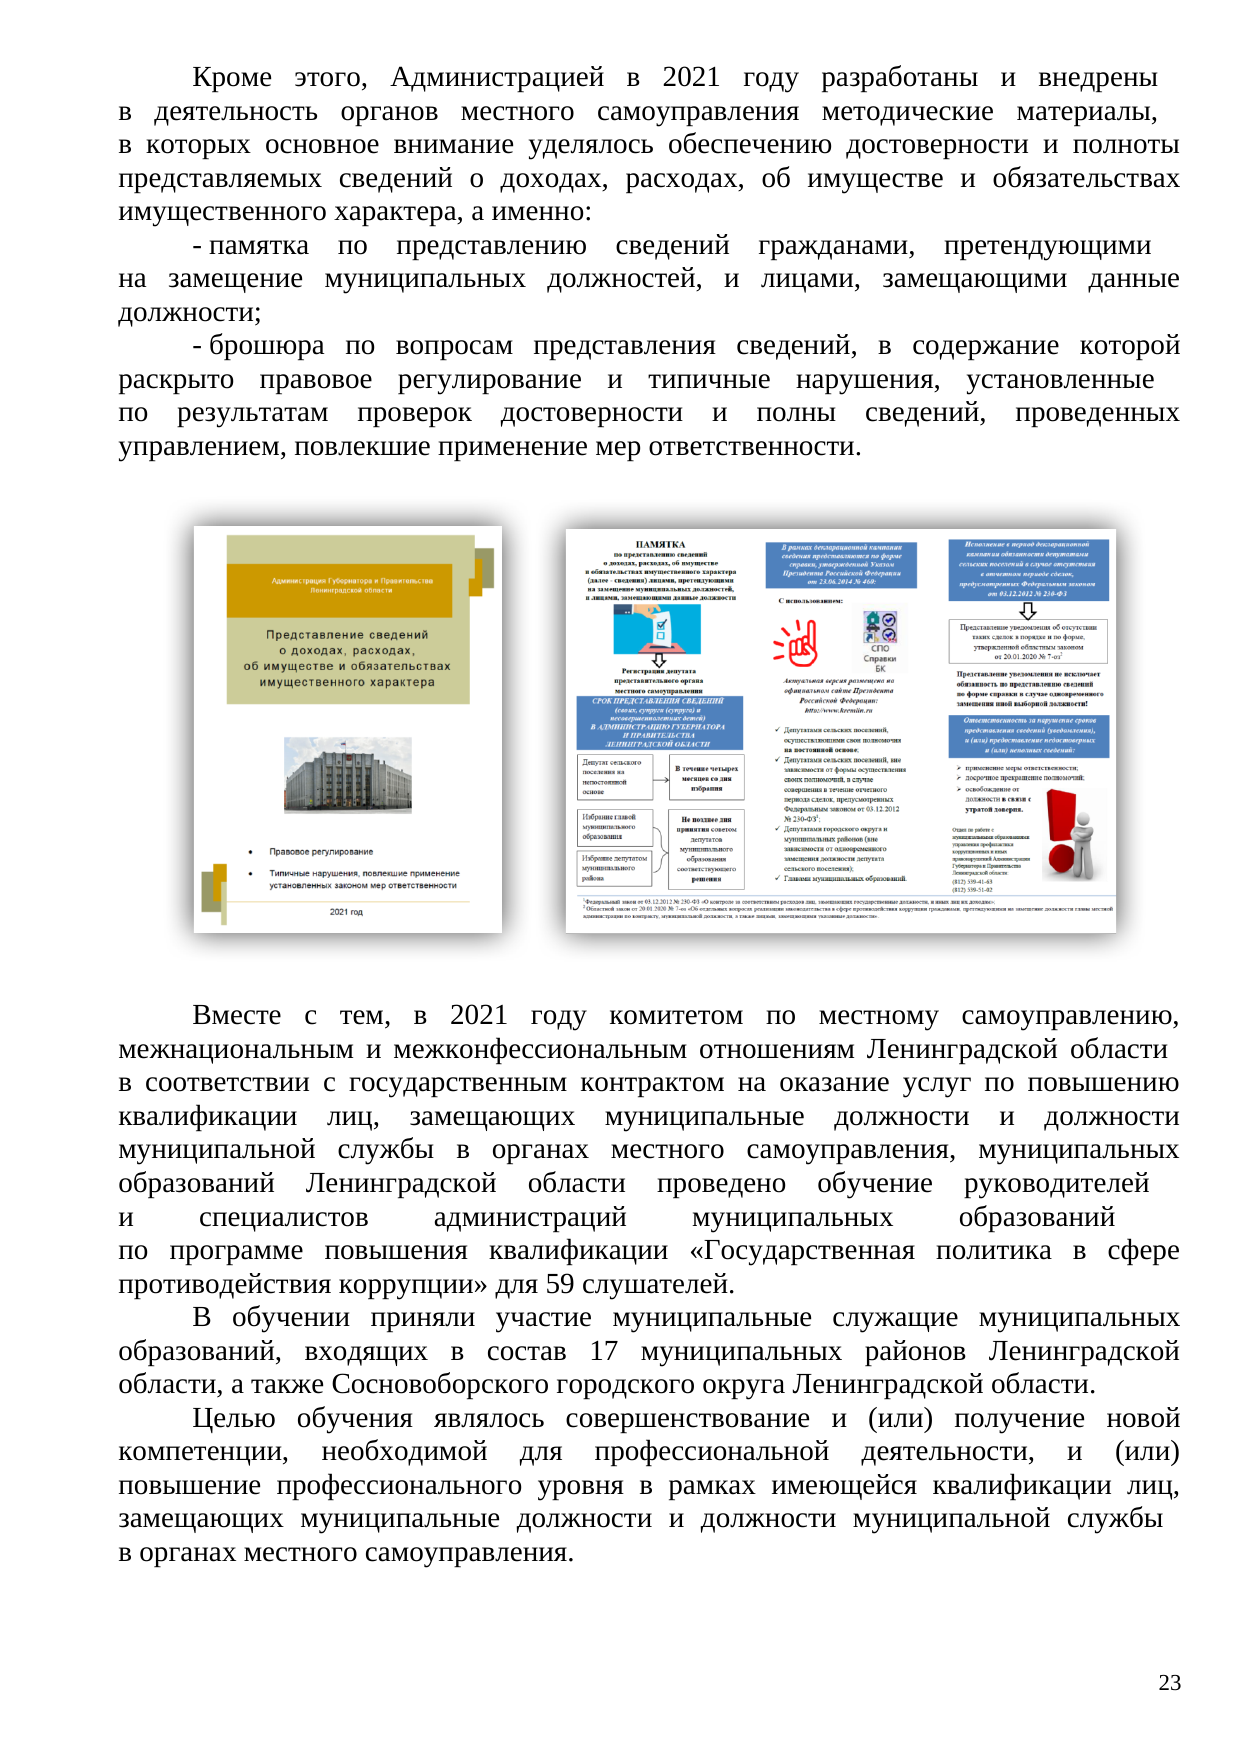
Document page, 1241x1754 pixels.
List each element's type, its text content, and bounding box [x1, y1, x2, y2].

text - брошюра по вопросам представления сведений, в содержание которой раскрыто правовое регулирование и типичные нарушения, установленные по результатам проверок достоверности и полны сведений, проведенных управлением, повлекшие применение мер ответственности. [118, 327, 1181, 462]
text - памятка по представлению сведений гражданами, претендующими на замещение муниципальных должностей, и лицами, замещающими данные должности; [118, 227, 1181, 327]
text В обучении приняли участие муниципальные служащие муниципальных образований, входящих в состав 17 муниципальных районов Ленинградской области, а также Сосновоборского городского округа Ленинградской области. [118, 1299, 1181, 1400]
picture [565, 529, 1117, 934]
text Целью обучения являлось совершенствование и (или) получение новой компетенции, необходимой для профессиональной деятельности, и (или) повышение профессионального уровня в рамках имеющейся квалификации лиц, замещающих муниципальные должности и должности муниципальной службы в органах местного самоуправления. [118, 1400, 1181, 1568]
text Вместе с тем, в 2021 году комитетом по местному самоуправлению, межнациональным и межконфессиональным отношениям Ленинградской области в соответствии с государственным контрактом на оказание услуг по повышению квалификации лиц, замещающих муниципальные должности и должности муниципальной службы в органах местного самоуправления, муниципальных образований Ленинградской области проведено обучение руководителей и специалистов администраций муниципальных образований по программе повышения квалификации «Государственная политика в сфере противодействия коррупции» для 59 слушателей. [118, 997, 1181, 1299]
text Кроме этого, Администрацией в 2021 году разработаны и внедрены в деятельность органов местного самоуправления методические материалы, в которых основное внимание уделялось обеспечению достоверности и полноты представляемых сведений о доходах, расходах, об имуществе и обязательствах имущественного характера, а именно: [118, 59, 1181, 227]
picture [193, 526, 502, 933]
